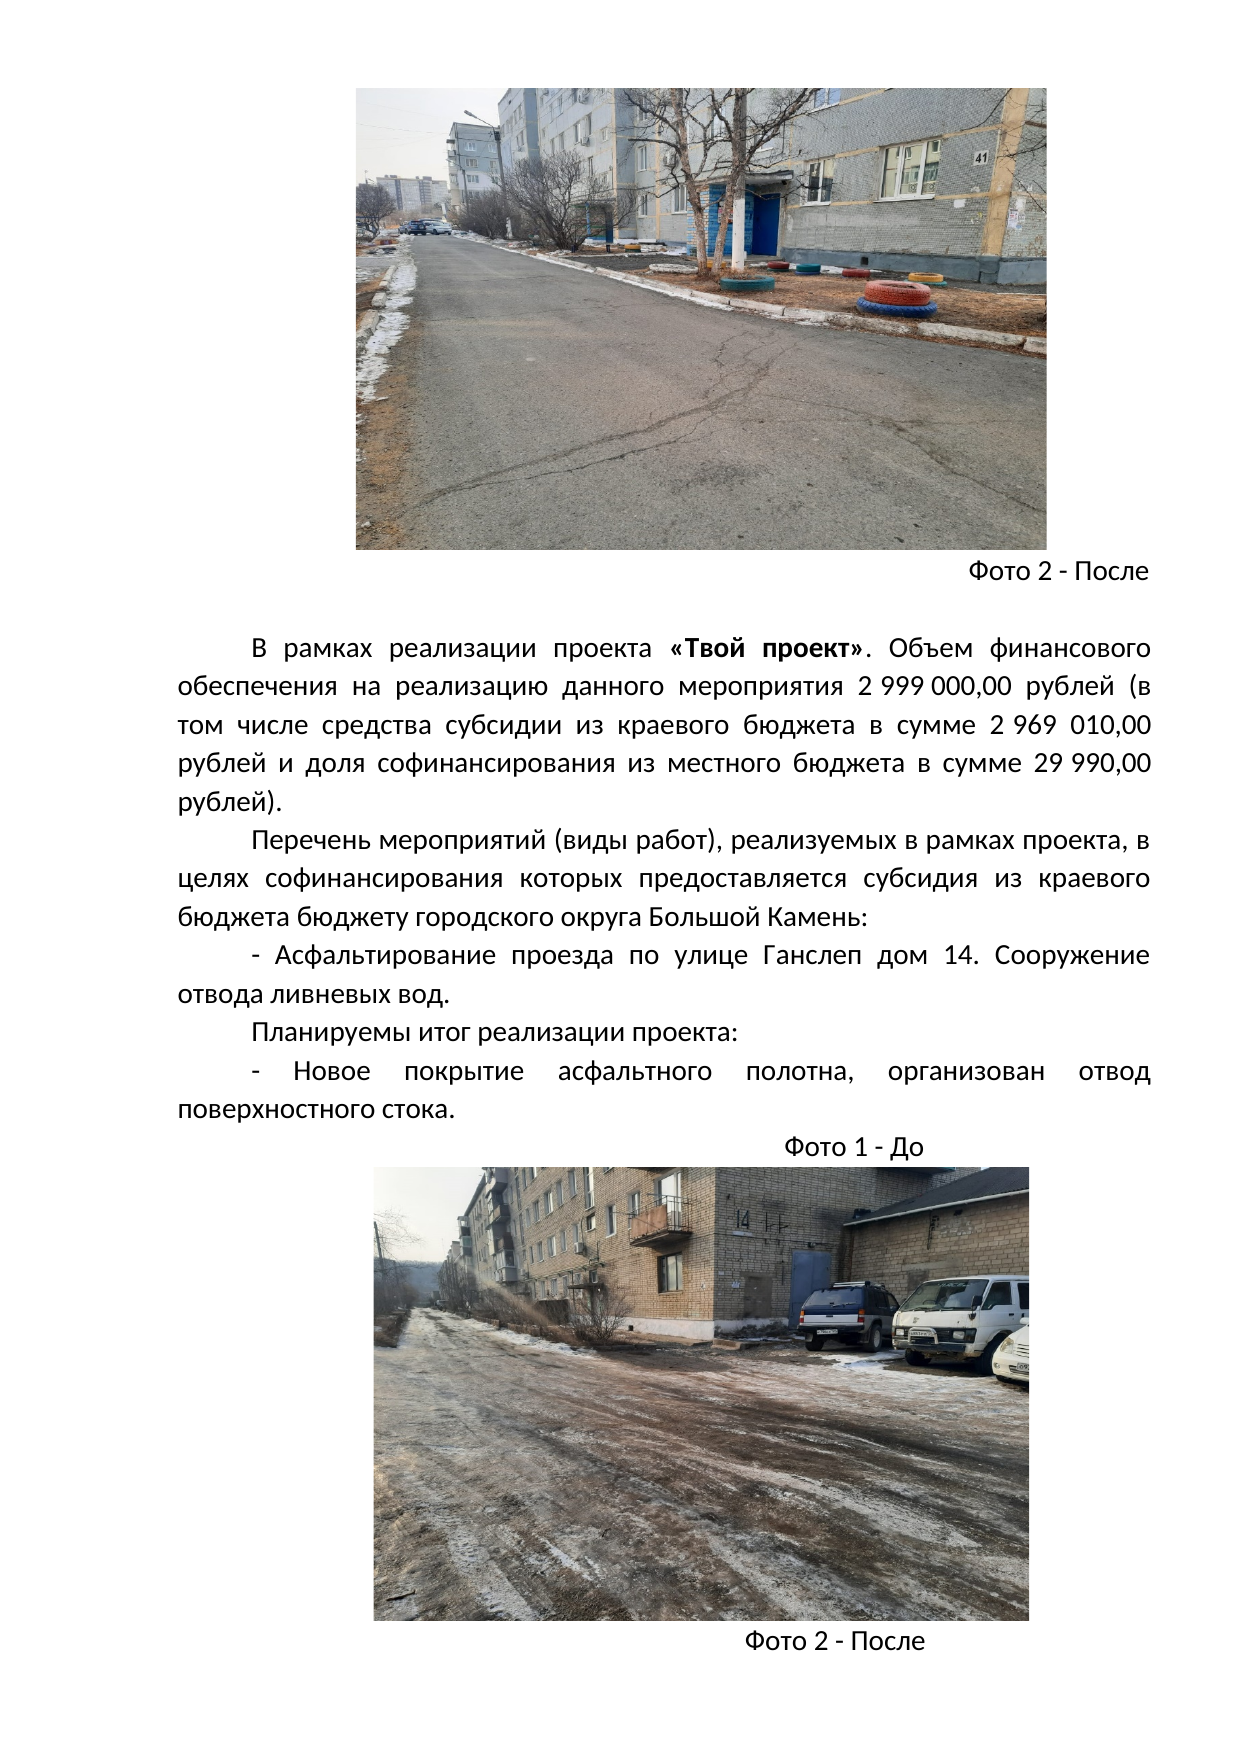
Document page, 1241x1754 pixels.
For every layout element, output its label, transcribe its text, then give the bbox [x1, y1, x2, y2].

list Фото 2 - После [177, 552, 1152, 588]
list Фото 2 - После [177, 1622, 1152, 1658]
list Перечень мероприятий (виды работ), реализуемых в рамках проекта, в целях софинансирования которых предоставляется субсидия из краевого бюджета бюджету городского округа Большой Камень: [177, 821, 1152, 933]
list Фото 1 - До [177, 1128, 1152, 1164]
picture [373, 1167, 1030, 1621]
list В рамках реализации проекта «Твой проект». Объем финансового обеспечения на реализацию данного мероприятия 2 999 000,00 рублей (в том числе средства субсидии из краевого бюджета в сумме 2 969 010,00 рублей и доля софинансирования из местного бюджета в сумме 29 990,00 рублей). [177, 629, 1152, 818]
picture [355, 88, 1047, 550]
list Планируемы итог реализации проекта: [177, 1013, 1152, 1049]
list - Новое покрытие асфальтного полотна, организован отвод поверхностного стока. [177, 1052, 1152, 1126]
list - Асфальтирование проезда по улице Ганслеп дом 14. Сооружение отвода ливневых вод. [177, 936, 1152, 1010]
